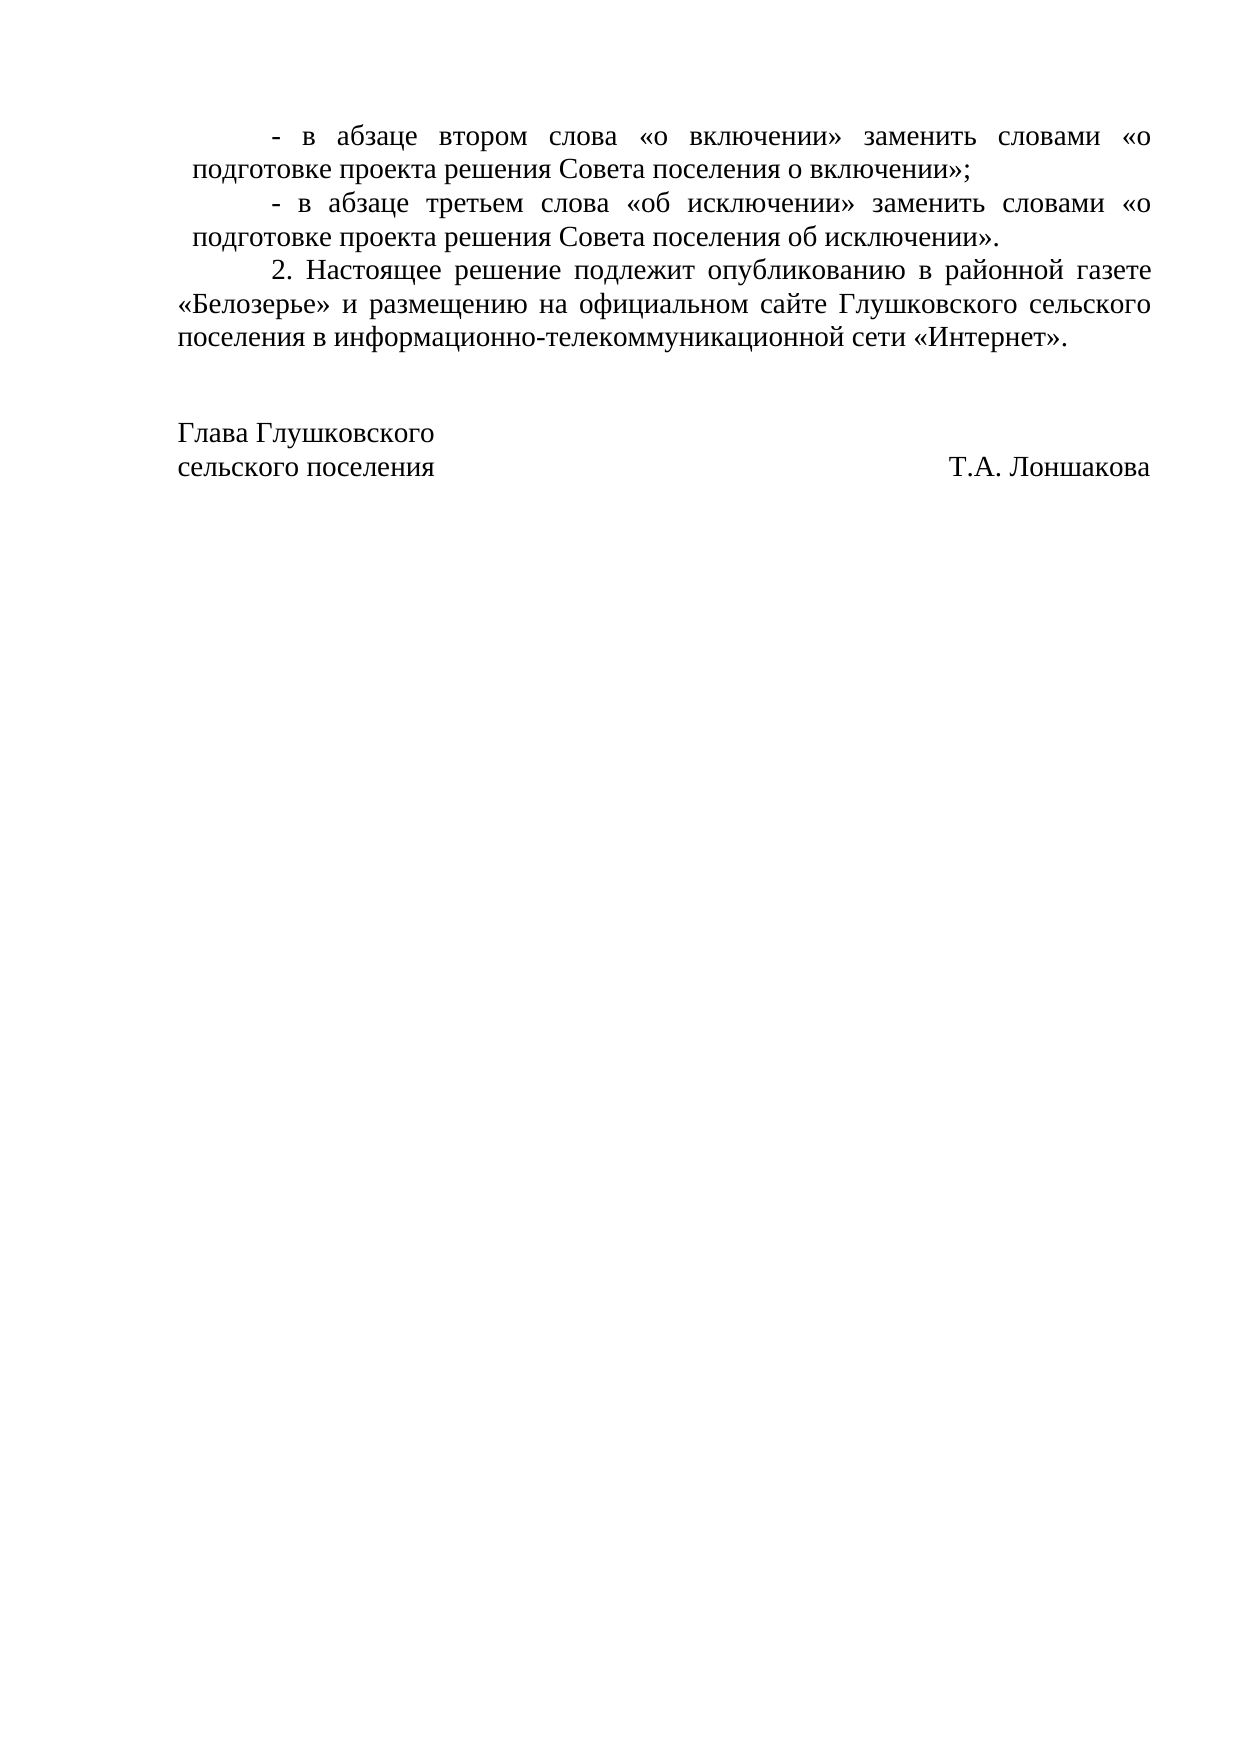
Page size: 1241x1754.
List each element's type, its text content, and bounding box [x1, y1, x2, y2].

text - в абзаце втором слова «о включении» заменить словами «о подготовке проекта решения Совета поселения о включении»; [192, 118, 1152, 185]
text Глава Глушковского [177, 415, 1152, 449]
text - в абзаце третьем слова «об исключении» заменить словами «о подготовке проекта решения Совета поселения об исключении». [192, 185, 1152, 252]
list 2. Настоящее решение подлежит опубликованию в районной газете «Белозерье» и размещению на официальном сайте Глушковского сельского поселения в информационно-телекоммуникационной сети «Интернет». [177, 252, 1152, 353]
text сельского поселения Т.А. Лоншакова [177, 449, 1152, 482]
